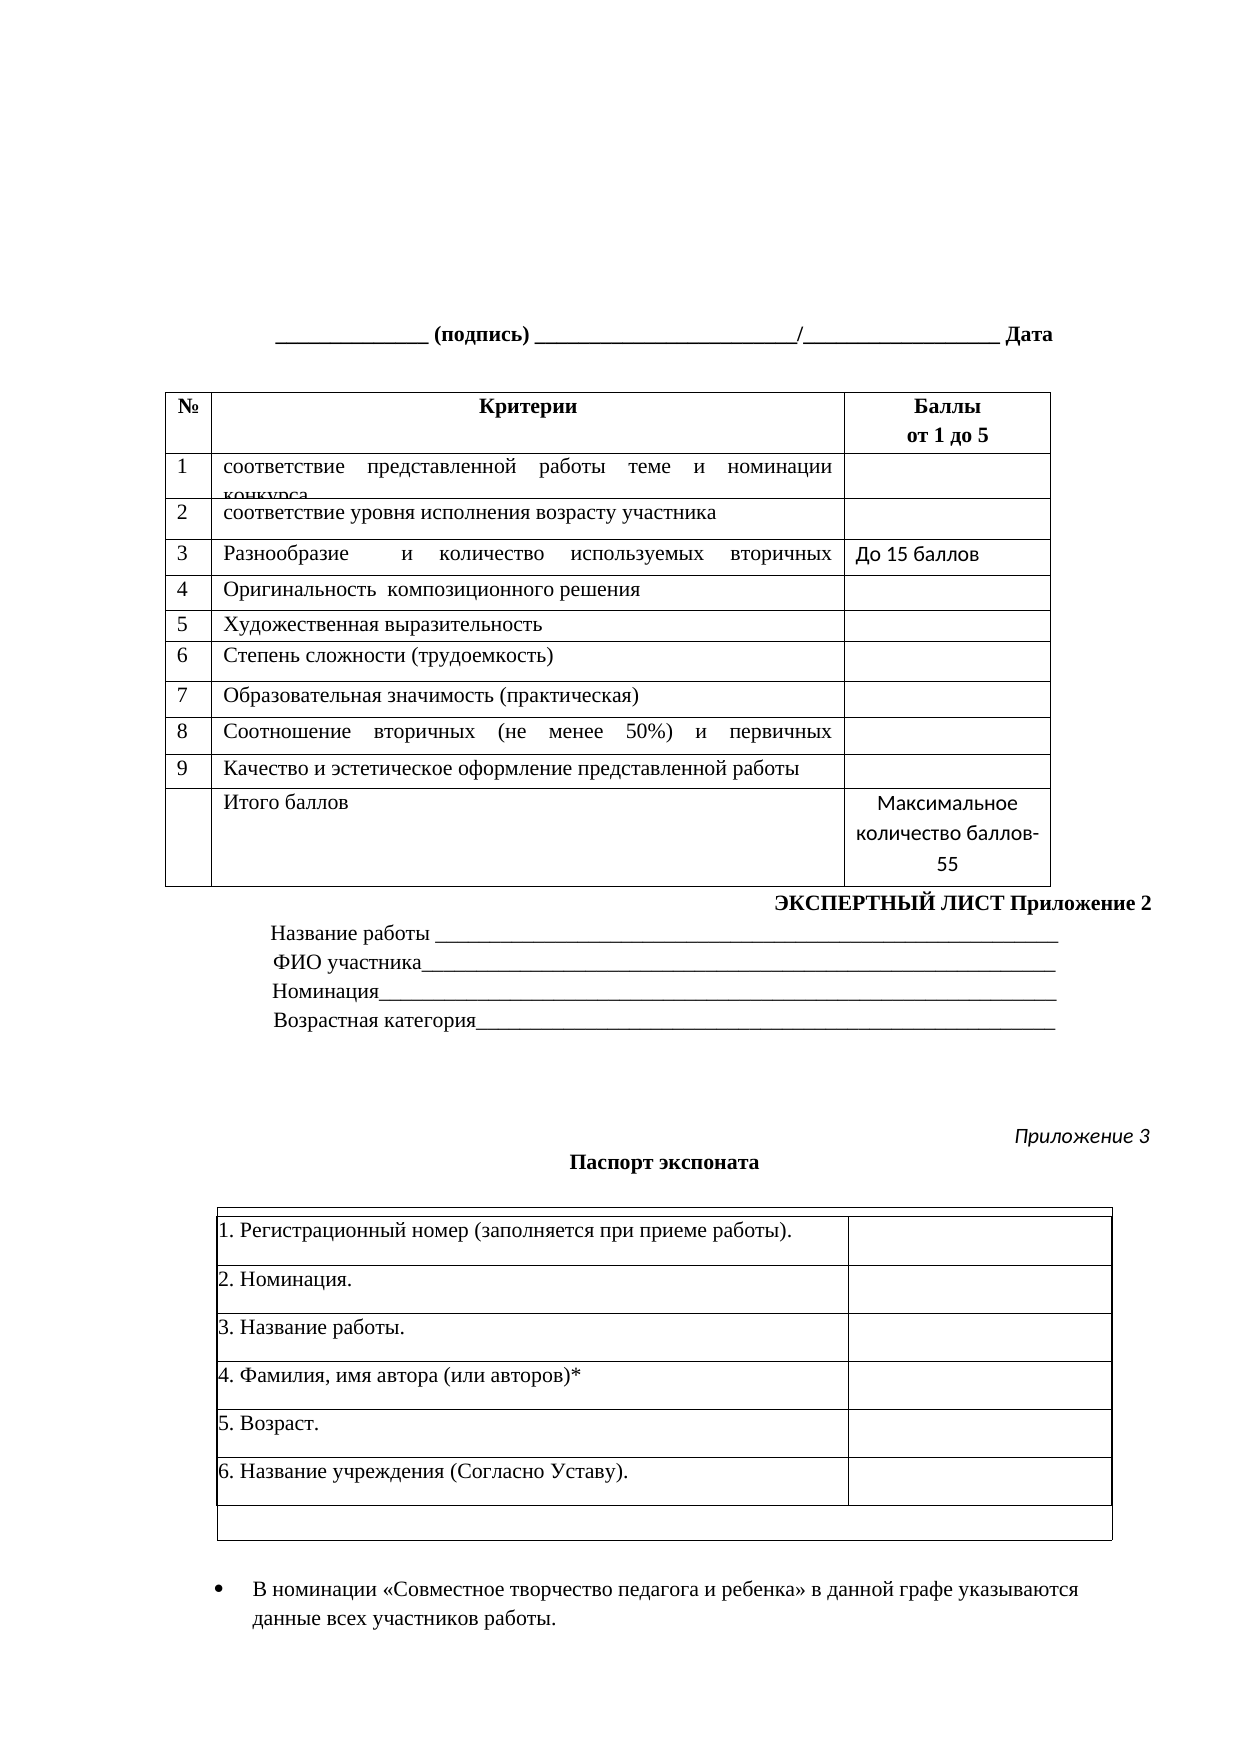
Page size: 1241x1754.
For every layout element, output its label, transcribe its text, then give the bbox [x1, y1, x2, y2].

table_header [849, 1217, 1111, 1265]
table_cell 5 [166, 611, 211, 641]
table_header 1. Регистрационный номер (заполняется при приеме работы). [218, 1217, 848, 1265]
table_cell До 15 баллов [845, 540, 1050, 575]
text Название работы _________________________________________________________ [177, 920, 1152, 945]
table_cell Степень сложности (трудоемкость) [212, 642, 844, 681]
list В номинации «Совместное творчество педагога и ребенка» в данной графе указываются данные всех участников работы. [215, 1576, 1152, 1631]
table_cell 5. Возраст. [218, 1410, 848, 1457]
table_cell Итого баллов [212, 789, 844, 886]
table_cell [849, 1410, 1111, 1457]
table_cell 2 [166, 499, 211, 539]
table_cell Разнообразие и количество используемых вторичных материалов [212, 540, 844, 575]
table_header Баллы от 1 до 5 [845, 393, 1050, 452]
table_cell 6. Название учреждения (Согласно Уставу). [218, 1458, 848, 1505]
table_cell [845, 682, 1050, 717]
table_cell 3 [166, 540, 211, 575]
table_cell 9 [166, 755, 211, 788]
table_header № [166, 393, 211, 452]
table_cell [845, 611, 1050, 641]
text ______________ (подпись) ________________________/__________________ Дата [177, 321, 1152, 346]
table_cell 6 [166, 642, 211, 681]
table_cell соответствие представленной работы теме и номинации конкурса [212, 454, 844, 498]
table_cell Качество и эстетическое оформление представленной работы [212, 755, 844, 788]
text ЭКСПЕРТНЫЙ ЛИСТ Приложение 2 [177, 466, 1152, 916]
table_cell [845, 718, 1050, 754]
table_cell [849, 1314, 1111, 1361]
table_cell [849, 1362, 1111, 1409]
table_cell 4. Фамилия, имя автора (или авторов)* [218, 1362, 848, 1409]
table_cell [845, 642, 1050, 681]
table_cell 8 [166, 718, 211, 754]
table_cell [849, 1458, 1111, 1505]
table_cell Оригинальность композиционного решения [212, 576, 844, 610]
table_cell 2. Номинация. [218, 1266, 848, 1313]
table_cell [845, 454, 1050, 498]
text Номинация______________________________________________________________ [177, 978, 1152, 1003]
table_header Критерии [212, 393, 844, 452]
text Приложение 3 [177, 1122, 1152, 1149]
table_cell Максимальное количество баллов- 55 [845, 789, 1050, 886]
table_cell соответствие уровня исполнения возрасту участника [212, 499, 844, 539]
text Паспорт экспоната [177, 1149, 1152, 1174]
table_cell 1 [166, 454, 211, 498]
text ФИО участника__________________________________________________________ [177, 949, 1152, 974]
table_cell [845, 755, 1050, 788]
table_cell [845, 499, 1050, 539]
table_cell Художественная выразительность [212, 611, 844, 641]
table_cell 4 [166, 576, 211, 610]
table_cell 3. Название работы. [218, 1314, 848, 1361]
table_cell [849, 1266, 1111, 1313]
text Возрастная категория_____________________________________________________ [177, 1007, 1152, 1032]
table_cell Соотношение вторичных (не менее 50%) и первичных материалов [212, 718, 844, 754]
table_cell 7 [166, 682, 211, 717]
table_cell [845, 576, 1050, 610]
table_cell [166, 789, 211, 886]
table_cell Образовательная значимость (практическая) [212, 682, 844, 717]
